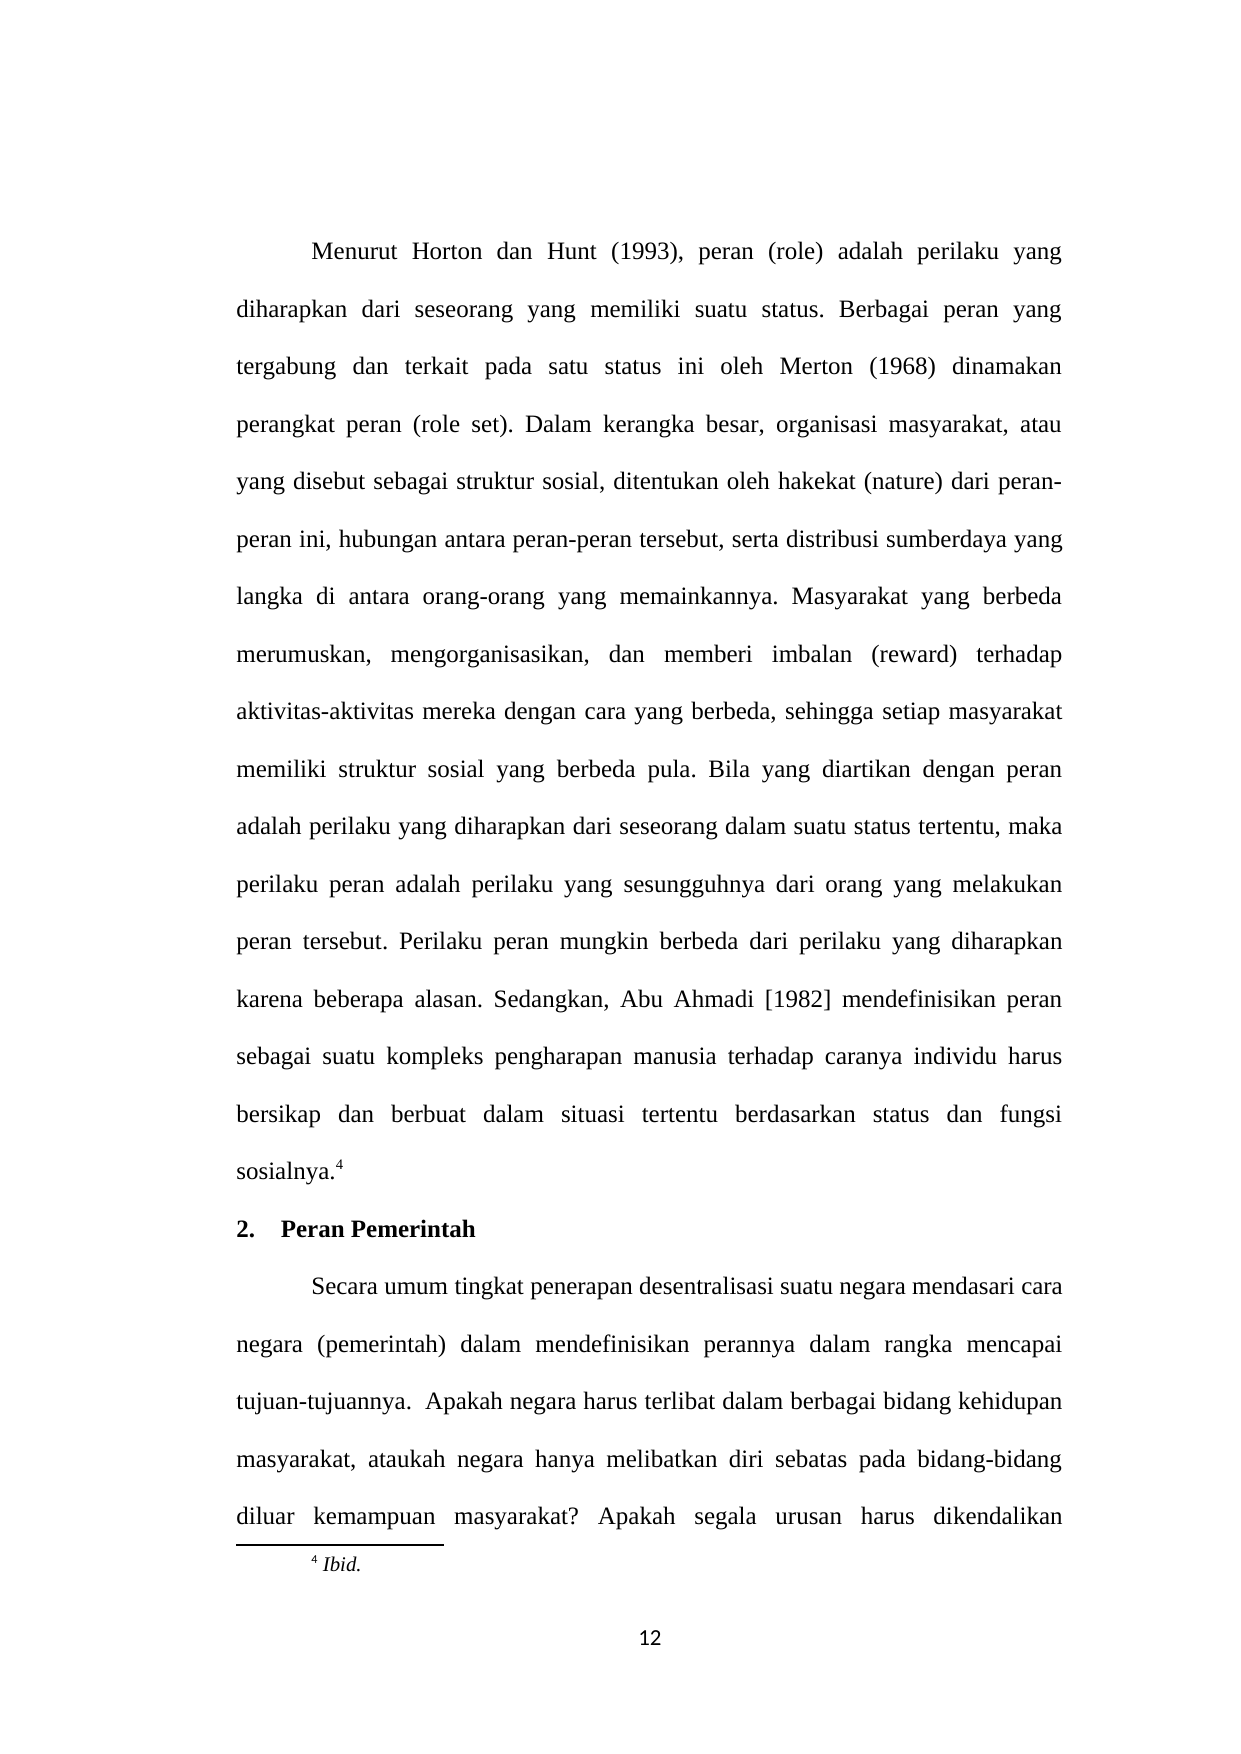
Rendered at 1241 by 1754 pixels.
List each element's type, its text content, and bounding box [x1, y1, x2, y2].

list Peran Pemerintah [236, 1214, 1063, 1242]
list Menurut Horton dan Hunt (1993), peran (role) adalah perilaku yang diharapkan dari seseorang yang memiliki suatu status. Berbagai peran yang tergabung dan terkait pada satu status ini oleh Merton (1968) dinamakan perangkat peran (role set). Dalam kerangka besar, organisasi masyarakat, atau yang disebut sebagai struktur sosial, ditentukan oleh hakekat (nature) dari peran-peran ini, hubungan antara peran-peran tersebut, serta distribusi sumberdaya yang langka di antara orang-orang yang memainkannya. Masyarakat yang berbeda merumuskan, mengorganisasikan, dan memberi imbalan (reward) terhadap aktivitas-aktivitas mereka dengan cara yang berbeda, sehingga setiap masyarakat memiliki struktur sosial yang berbeda pula. Bila yang diartikan dengan peran adalah perilaku yang diharapkan dari seseorang dalam suatu status tertentu, maka perilaku peran adalah perilaku yang sesungguhnya dari orang yang melakukan peran tersebut. Perilaku peran mungkin berbeda dari perilaku yang diharapkan karena beberapa alasan. Sedangkan, Abu Ahmadi [1982] mendefinisikan peran sebagai suatu kompleks pengharapan manusia terhadap caranya individu harus bersikap dan berbuat dalam situasi tertentu berdasarkan status dan fungsi sosialnya. [236, 236, 1063, 1185]
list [236, 1271, 1063, 1530]
